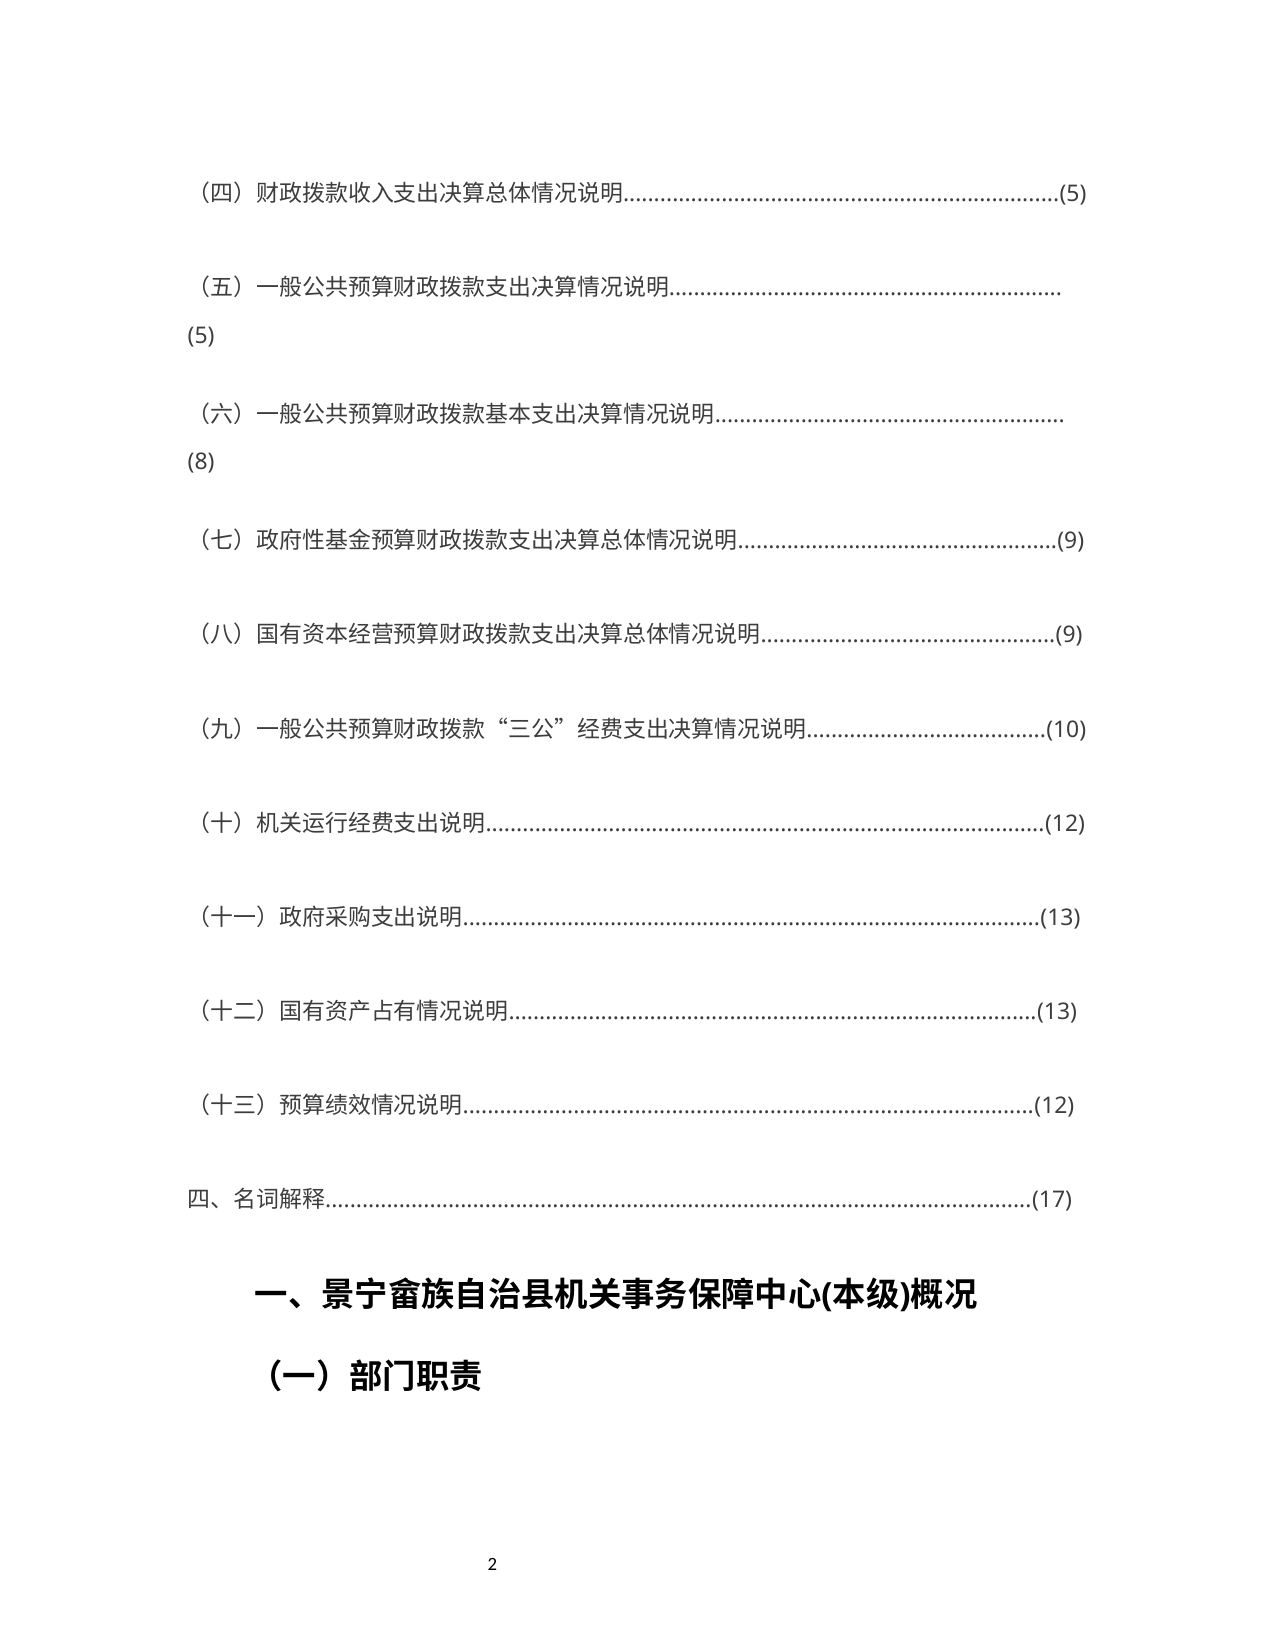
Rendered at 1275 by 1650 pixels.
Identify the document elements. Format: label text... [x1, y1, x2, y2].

text （十二）国有资产占有情况说明......................................................................................(13) [187, 977, 1087, 1042]
text （十三）预算绩效情况说明.............................................................................................(12) [187, 1071, 1087, 1136]
text 四、名词解释...................................................................................................................(17) [187, 1165, 1087, 1230]
text 一、景宁畲族自治县机关事务保障中心(本级)概况 [187, 1259, 1087, 1324]
text （十）机关运行经费支出说明...........................................................................................(12) [187, 789, 1087, 854]
text （一）部门职责 [187, 1341, 1087, 1406]
text （十一）政府采购支出说明..............................................................................................(13) [187, 883, 1087, 948]
text （四）财政拨款收入支出决算总体情况说明.......................................................................(5) [187, 159, 1087, 224]
text （九）一般公共预算财政拨款“三公”经费支出决算情况说明.......................................(10) [187, 694, 1087, 759]
text （五）一般公共预算财政拨款支出决算情况说明................................................................(5) [187, 253, 1087, 350]
text （八）国有资本经营预算财政拨款支出决算总体情况说明................................................(9) [187, 600, 1087, 665]
text （七）政府性基金预算财政拨款支出决算总体情况说明....................................................(9) [187, 506, 1087, 571]
text （六）一般公共预算财政拨款基本支出决算情况说明.........................................................(8) [187, 379, 1087, 477]
